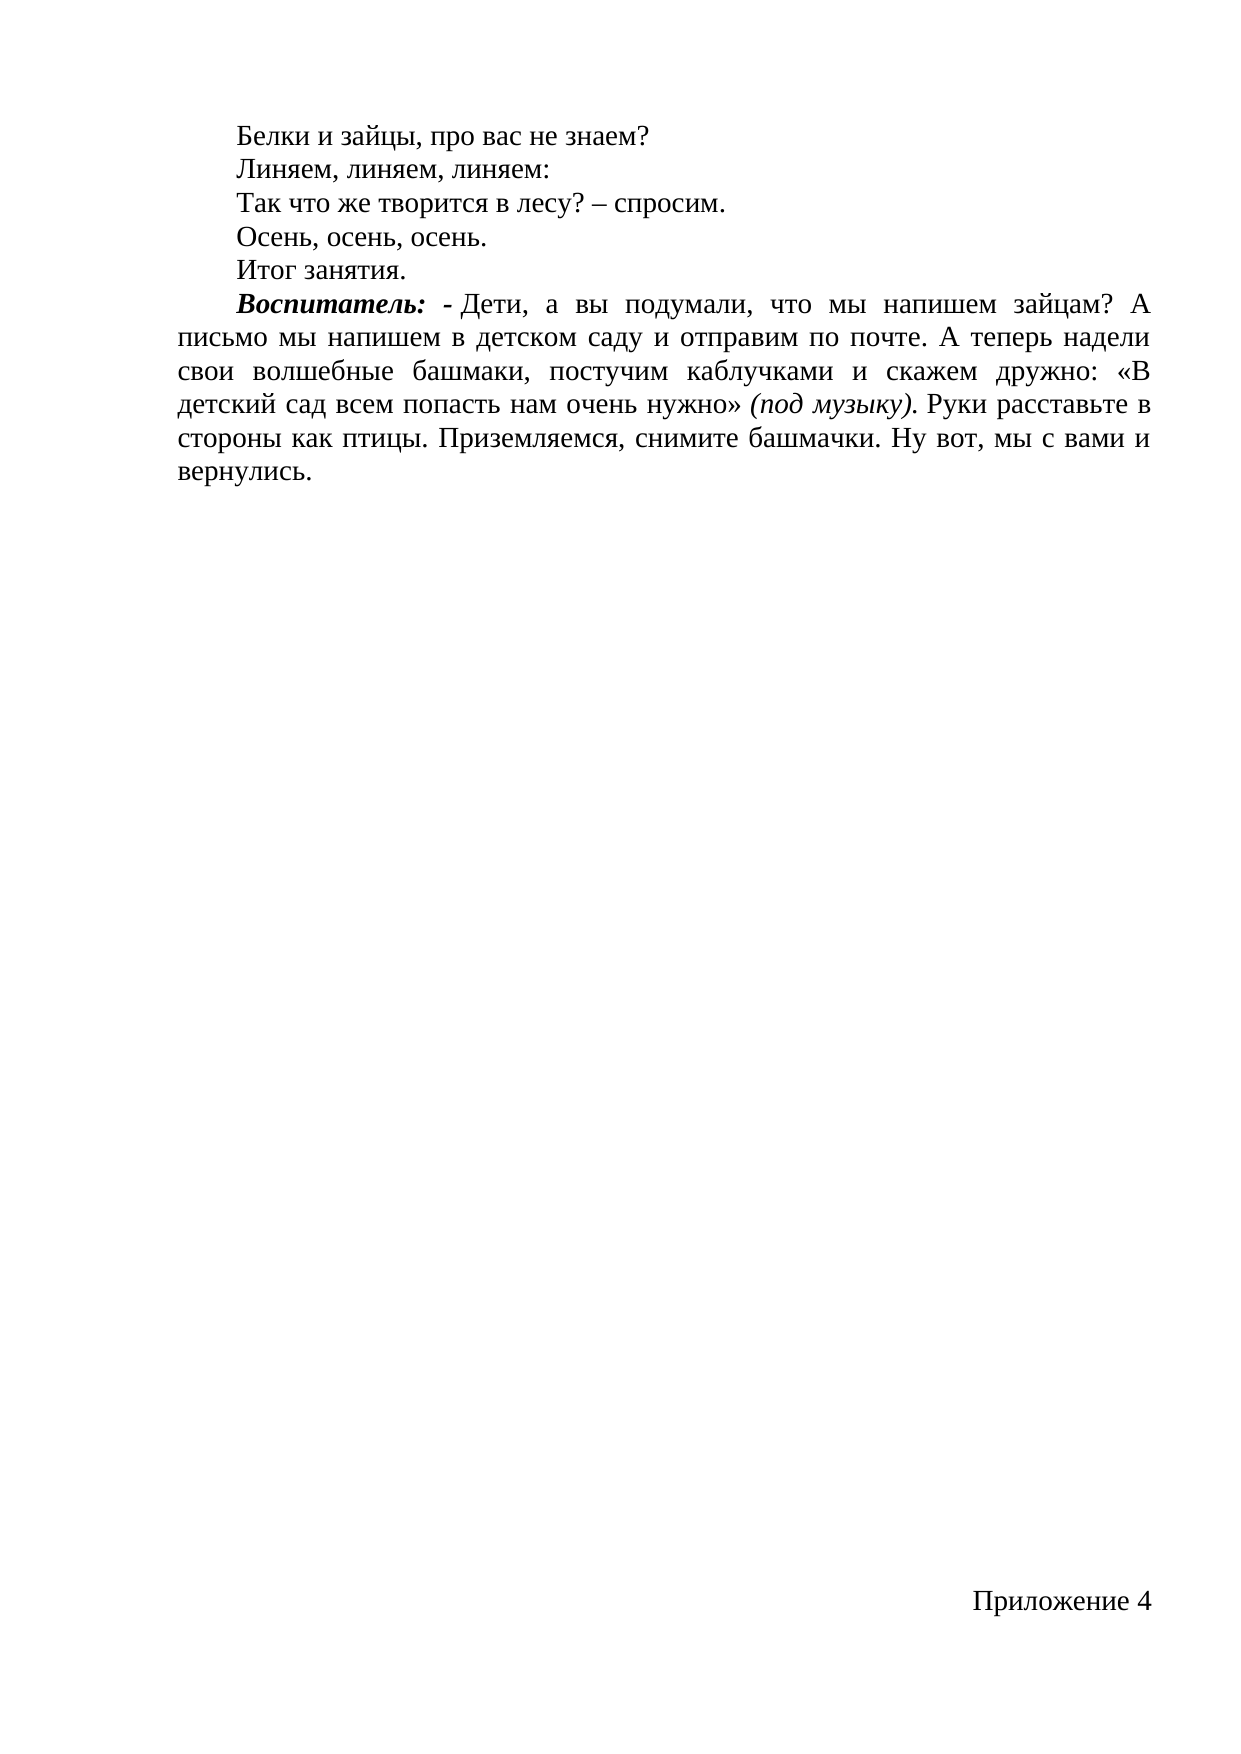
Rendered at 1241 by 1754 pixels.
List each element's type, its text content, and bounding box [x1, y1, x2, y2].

text Белки и зайцы, про вас не знаем? [177, 118, 1152, 152]
text Воспитатель: - Дети, а вы подумали, что мы напишем зайцам? А письмо мы напишем в детском саду и отправим по почте. А теперь надели свои волшебные башмаки, постучим каблучками и скажем дружно: «В детский сад всем попасть нам очень нужно» (под музыку). Руки расставьте в стороны как птицы. Приземляемся, снимите башмачки. Ну вот, мы с вами и вернулись. [177, 286, 1152, 487]
text Линяем, линяем, линяем: [177, 152, 1152, 185]
text Осень, осень, осень. [177, 219, 1152, 252]
text Приложение 4 [177, 1583, 1152, 1617]
text Так что же творится в лесу? – спросим. [177, 185, 1152, 219]
text Итог занятия. [177, 252, 1152, 286]
